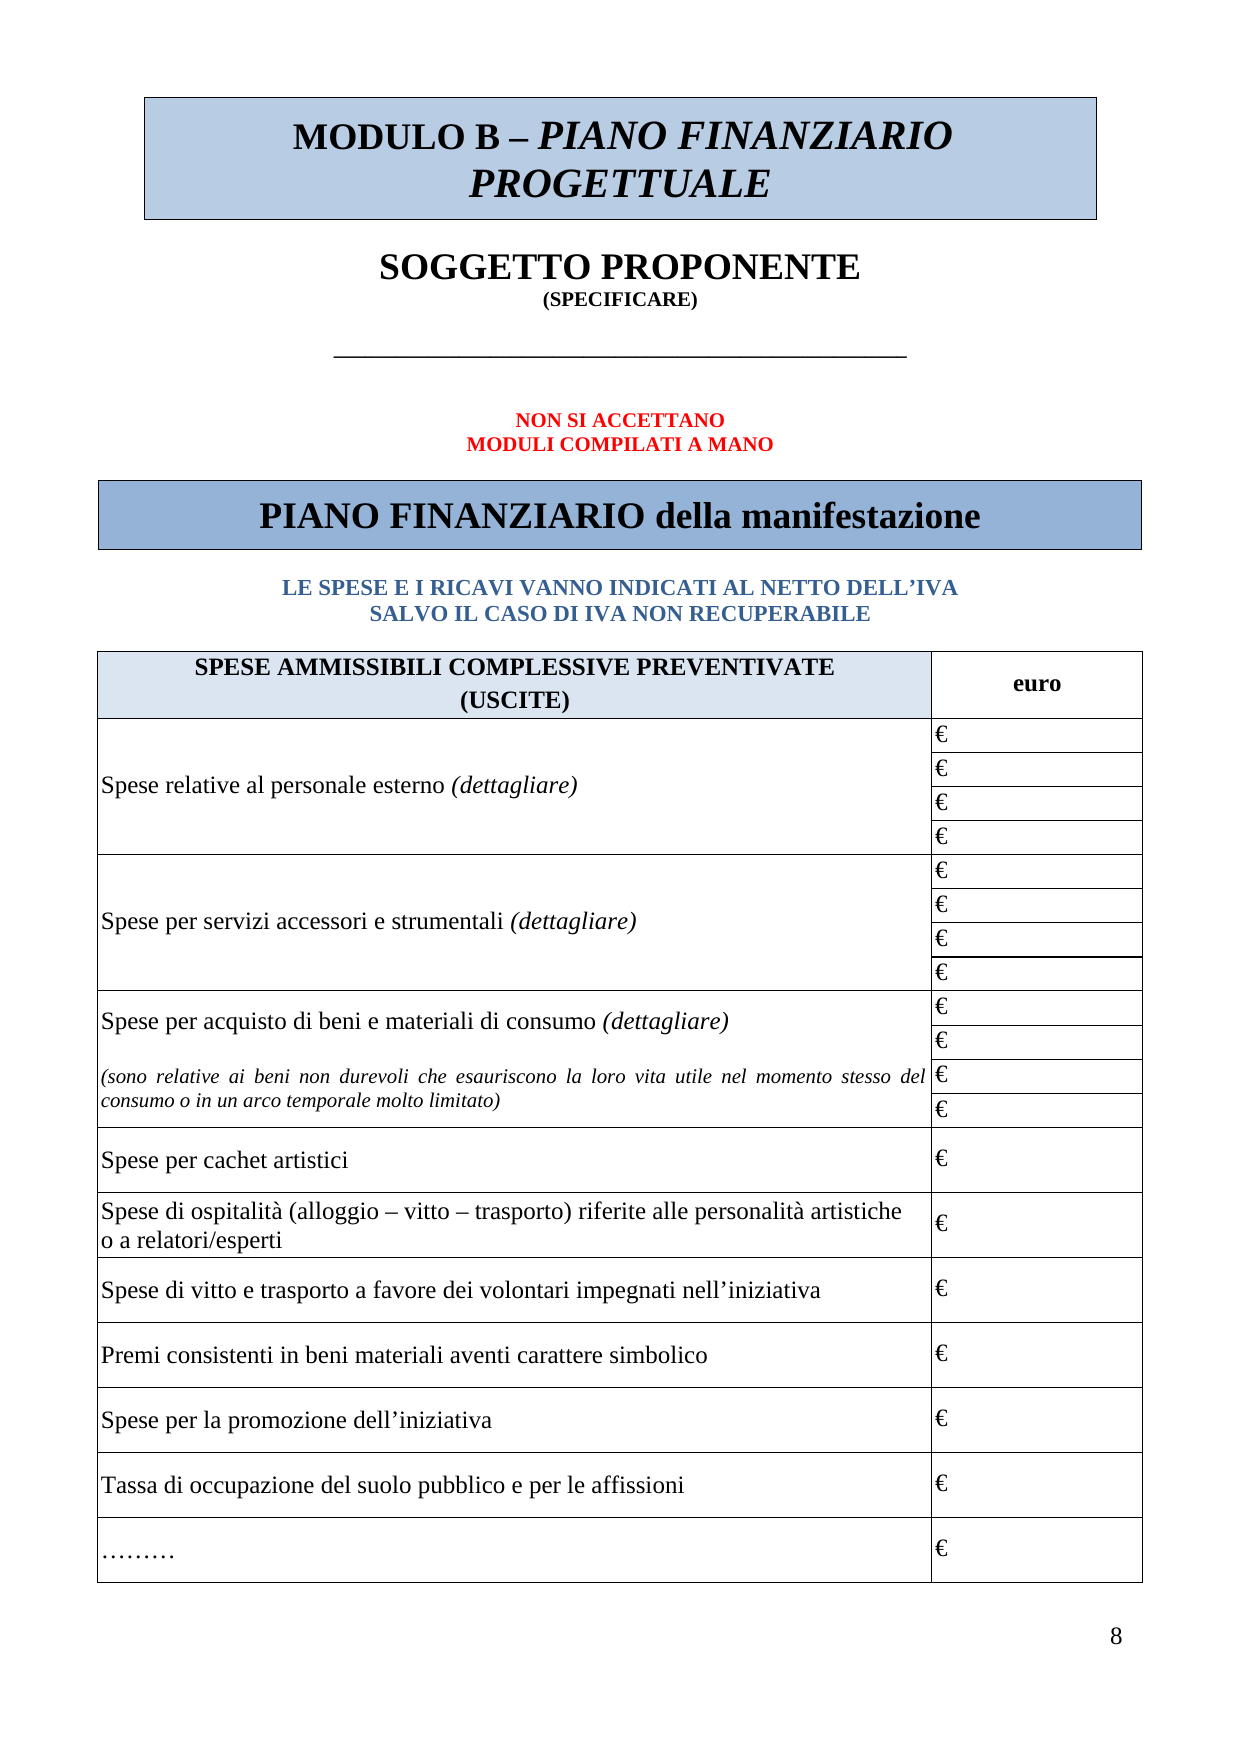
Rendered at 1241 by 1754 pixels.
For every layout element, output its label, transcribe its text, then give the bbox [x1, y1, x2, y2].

text (SPECIFICARE) [118, 287, 1122, 311]
text LE SPESE E I RICAVI VANNO INDICATI AL NETTO DELL’IVA [118, 574, 1122, 600]
text NON SI ACCETTANO [118, 408, 1122, 432]
text SALVO IL CASO DI IVA NON RECUPERABILE [118, 600, 1122, 627]
table_cell Spese per cachet artistici [98, 1128, 931, 1192]
table_cell Spese relative al personale esterno (dettagliare) [98, 719, 931, 854]
table_cell Spese per servizi accessori e strumentali (dettagliare) [98, 855, 931, 990]
table_cell Premi consistenti in beni materiali aventi carattere simbolico [98, 1323, 931, 1387]
table_header SPESE AMMISSIBILI COMPLESSIVE PREVENTIVATE (USCITE) [98, 652, 931, 718]
table_cell € [932, 855, 1142, 888]
table_cell € [932, 923, 1142, 956]
table_cell € [932, 787, 1142, 820]
table_cell € [932, 719, 1142, 752]
table_cell Spese per la promozione dell’iniziativa [98, 1388, 931, 1452]
table_cell € [932, 958, 1142, 990]
table_cell € [932, 1128, 1142, 1192]
table_cell € [932, 991, 1142, 1024]
table_header PIANO FINANZIARIO della manifestazione [99, 481, 1141, 549]
table_cell € [932, 821, 1142, 854]
table_cell Tassa di occupazione del suolo pubblico e per le affissioni [98, 1453, 931, 1517]
table_cell € [932, 1453, 1142, 1517]
table_header MODULO B – PIANO FINANZIARIO PROGETTUALE [145, 98, 1096, 219]
table_cell € [932, 1026, 1142, 1058]
table_cell € [932, 753, 1142, 786]
table_cell ……… [98, 1518, 931, 1582]
text SOGGETTO PROPONENTE [118, 244, 1122, 287]
text MODULI COMPILATI A MANO [118, 432, 1122, 456]
table_cell € [932, 1060, 1142, 1093]
text _______________________________________________________ [118, 335, 1122, 359]
table_cell € [932, 1193, 1142, 1257]
table_cell Spese di vitto e trasporto a favore dei volontari impegnati nell’iniziativa [98, 1258, 931, 1322]
table_cell € [932, 1258, 1142, 1322]
table_header euro [932, 652, 1142, 718]
table_cell € [932, 1323, 1142, 1387]
table_cell Spese di ospitalità (alloggio – vitto – trasporto) riferite alle personalità artistiche o a relatori/esperti [98, 1193, 931, 1257]
table_cell € [932, 1518, 1142, 1582]
table_cell € [932, 1094, 1142, 1127]
table_cell Spese per acquisto di beni e materiali di consumo (dettagliare) (sono relative ai beni non durevoli che esauriscono la loro vita utile nel momento stesso del consumo o in un arco temporale molto limitato) [98, 991, 931, 1127]
table_cell € [932, 889, 1142, 922]
table_cell € [932, 1388, 1142, 1452]
